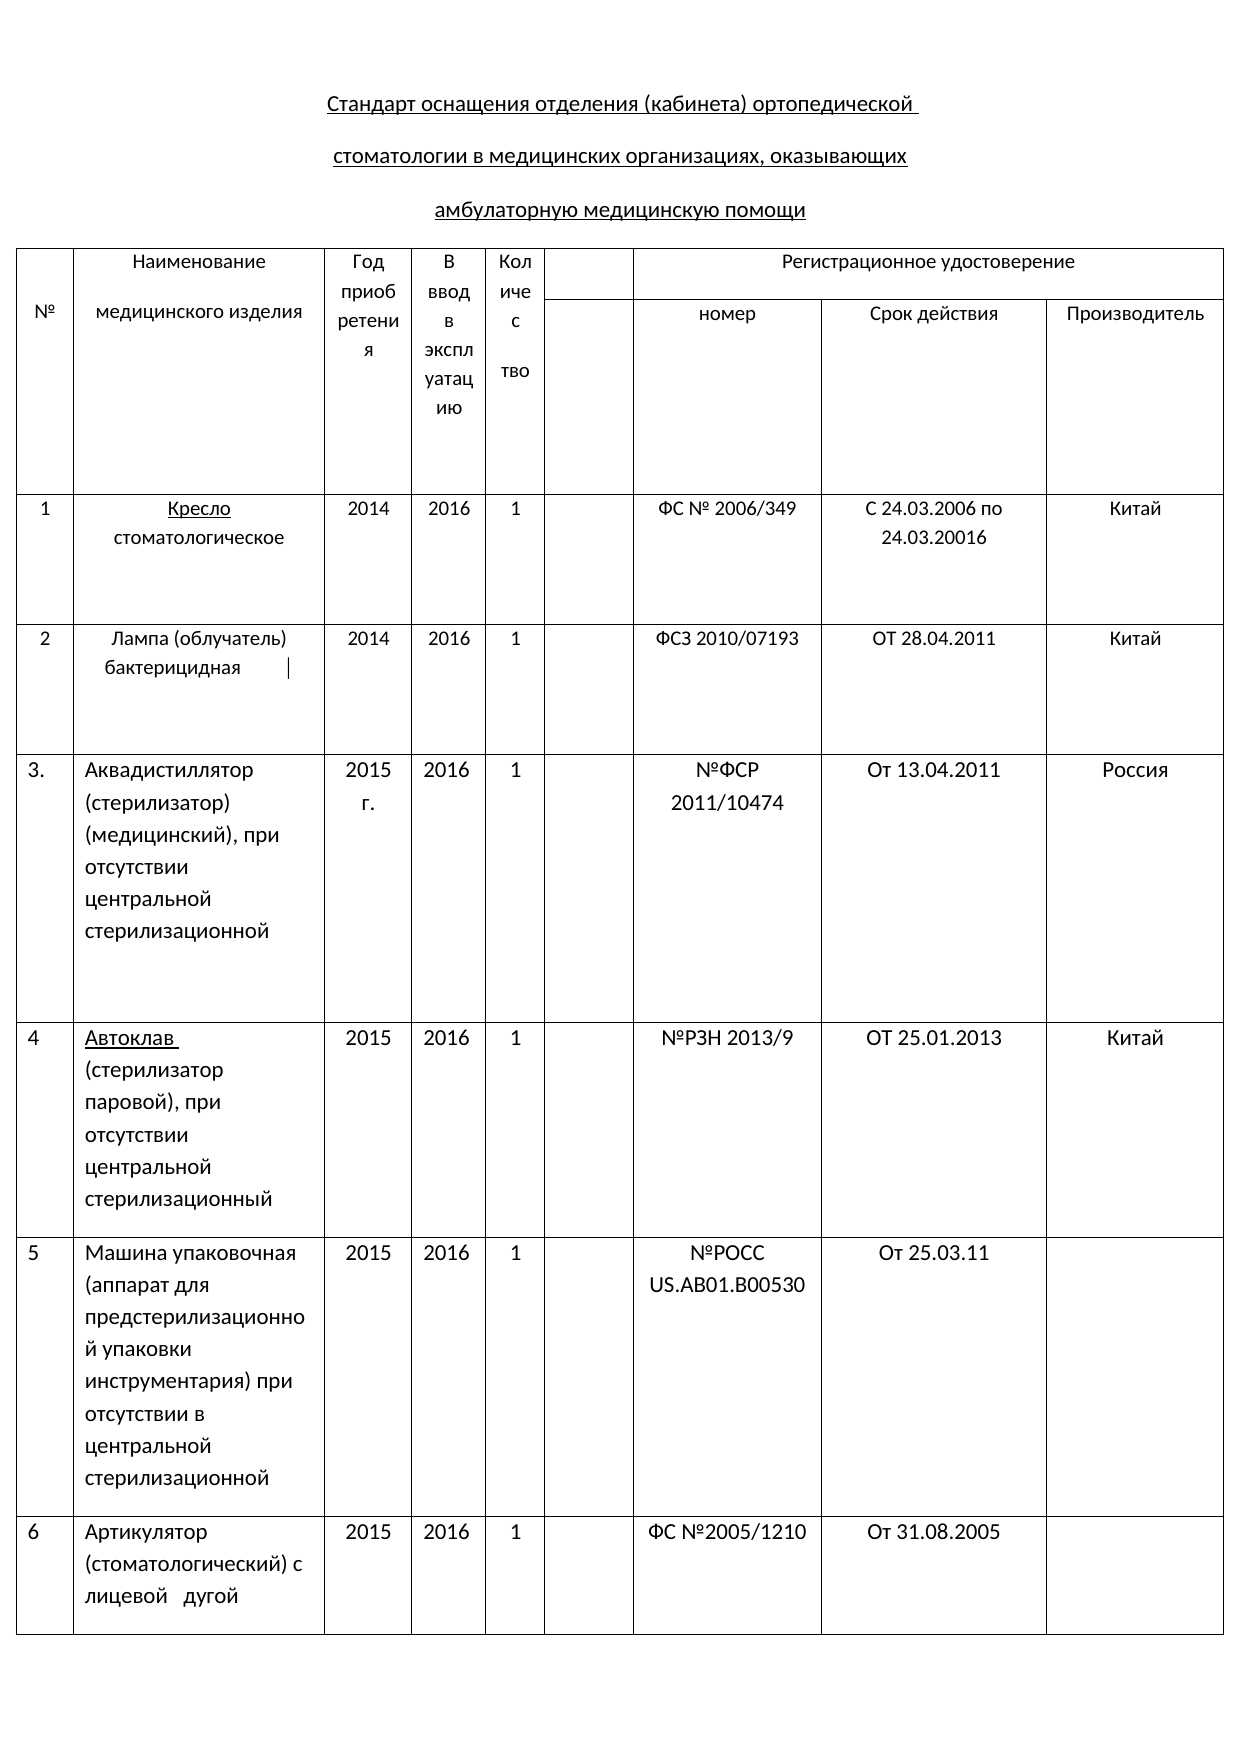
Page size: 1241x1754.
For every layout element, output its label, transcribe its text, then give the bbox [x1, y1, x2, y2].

table_cell 2016 [412, 1238, 485, 1516]
table_cell 2014 [325, 495, 411, 624]
table_cell [545, 1238, 633, 1516]
table_cell Китай [1047, 495, 1223, 624]
text Стандарт оснащения отделения (кабинета) ортопедической [89, 89, 1152, 117]
table_cell №ФСР 2011/10474 [634, 755, 821, 1022]
table_cell 3. [17, 755, 73, 1022]
table_cell Производитель [1047, 300, 1223, 494]
table_cell От 13.04.2011 [822, 755, 1046, 1022]
table_cell Машина упаковочная (аппарат для предстерилизационной упаковки инструментария) при отсутствии в центральной стерилизационной [74, 1238, 324, 1516]
table_cell От 25.03.11 [822, 1238, 1046, 1516]
table_cell Срок действия [822, 300, 1046, 494]
table_cell 2016 [412, 755, 485, 1022]
table_cell ОТ 28.04.2011 [822, 625, 1046, 754]
table_header [545, 249, 633, 299]
table_cell 2014 [325, 625, 411, 754]
table_cell Аквадистиллятор (стерилизатор) (медицинский), при отсутствии центральной стерилизационной [74, 755, 324, 1022]
table_header В ввод в эксплуатацию [412, 249, 485, 494]
table_cell От 31.08.2005 [822, 1517, 1046, 1634]
table_cell [1047, 1517, 1223, 1634]
table_header № [17, 249, 73, 494]
table_cell 2016 [412, 495, 485, 624]
table_cell [545, 1023, 633, 1237]
table_cell 2015 [325, 1517, 411, 1634]
text амбулаторную медицинскую помощи [89, 195, 1152, 223]
table_cell [1047, 1238, 1223, 1516]
table_cell №РОСС US.AB01.B00530 [634, 1238, 821, 1516]
table_cell [545, 755, 633, 1022]
table_cell [545, 625, 633, 754]
text стоматологии в медицинских организациях, оказывающих [89, 142, 1152, 170]
table_cell 1 [17, 495, 73, 624]
table_header Количес тво [486, 249, 544, 494]
table_cell 2015 [325, 1238, 411, 1516]
table_cell 1 [486, 755, 544, 1022]
table_cell 1 [486, 1238, 544, 1516]
table_cell номер [634, 300, 821, 494]
table_cell 5 [17, 1238, 73, 1516]
table_cell Лампа (облучатель) бактерицидная │ [74, 625, 324, 754]
table_cell 4 [17, 1023, 73, 1237]
table_cell ФС № 2006/349 [634, 495, 821, 624]
table_cell ФСЗ 2010/07193 [634, 625, 821, 754]
table_cell 2016 [412, 1023, 485, 1237]
table_cell 2016 [412, 625, 485, 754]
table_cell 6 [17, 1517, 73, 1634]
table_cell [545, 495, 633, 624]
table_header Год приобретения [325, 249, 411, 494]
table_header Регистрационное удостоверение [634, 249, 1223, 299]
table_cell Китай [1047, 1023, 1223, 1237]
table_cell 2016 [412, 1517, 485, 1634]
table_cell 1 [486, 625, 544, 754]
table_cell Автоклав (стерилизатор паровой), при отсутствии центральной стерилизационный [74, 1023, 324, 1237]
table_cell Китай [1047, 625, 1223, 754]
table_cell 2 [17, 625, 73, 754]
table_cell Артикулятор (стоматологический) с лицевой дугой [74, 1517, 324, 1634]
table_cell С 24.03.2006 по 24.03.20016 [822, 495, 1046, 624]
table_cell 2015 [325, 1023, 411, 1237]
table_header Наименование медицинского изделия [74, 249, 324, 494]
table_cell ОТ 25.01.2013 [822, 1023, 1046, 1237]
table_cell Россия [1047, 755, 1223, 1022]
table_cell 1 [486, 1517, 544, 1634]
table_cell [545, 1517, 633, 1634]
table_cell ФС №2005/1210 [634, 1517, 821, 1634]
table_cell 1 [486, 1023, 544, 1237]
table_cell 1 [486, 495, 544, 624]
table_cell Кресло стоматологическое [74, 495, 324, 624]
table_cell 2015 г. [325, 755, 411, 1022]
table_cell [545, 300, 633, 494]
table_cell №РЗН 2013/9 [634, 1023, 821, 1237]
